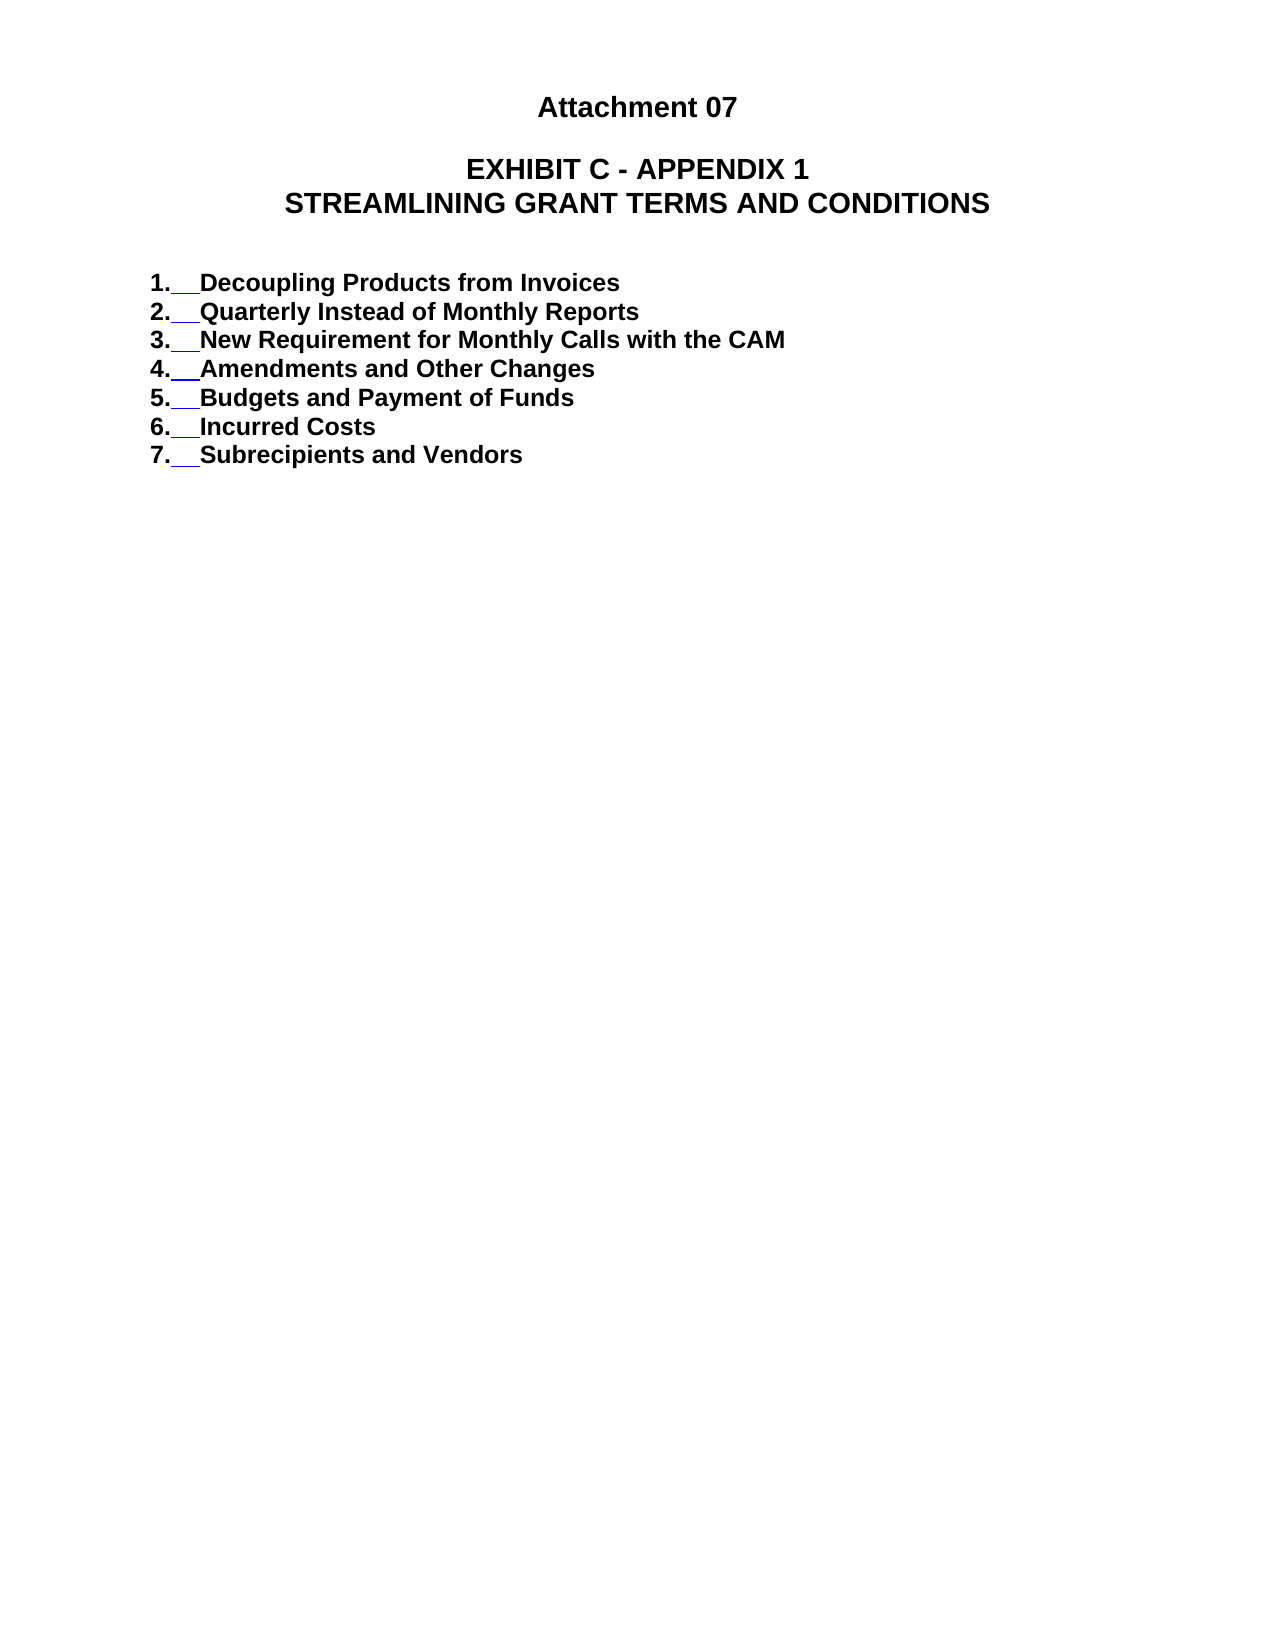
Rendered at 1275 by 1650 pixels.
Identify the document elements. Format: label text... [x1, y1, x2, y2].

text 4. Amendments and Other Changes 34 [150, 354, 1125, 383]
text 2. Quarterly Instead of Monthly Reports 34 [150, 297, 1125, 325]
text EXHIBIT C - APPENDIX 1 [150, 152, 1125, 186]
text 5. Budgets and Payment of Funds 37 [150, 383, 1125, 412]
text 1. Decoupling Products from Invoices 34 [150, 268, 1125, 297]
text 7. Subrecipients and Vendors 42 [150, 440, 1125, 469]
text 6. Incurred Costs 41 [150, 412, 1125, 440]
text 3. New Requirement for Monthly Calls with the CAM 34 [150, 325, 1125, 354]
text STREAMLINING GRANT TERMS AND CONDITIONS [150, 186, 1125, 219]
